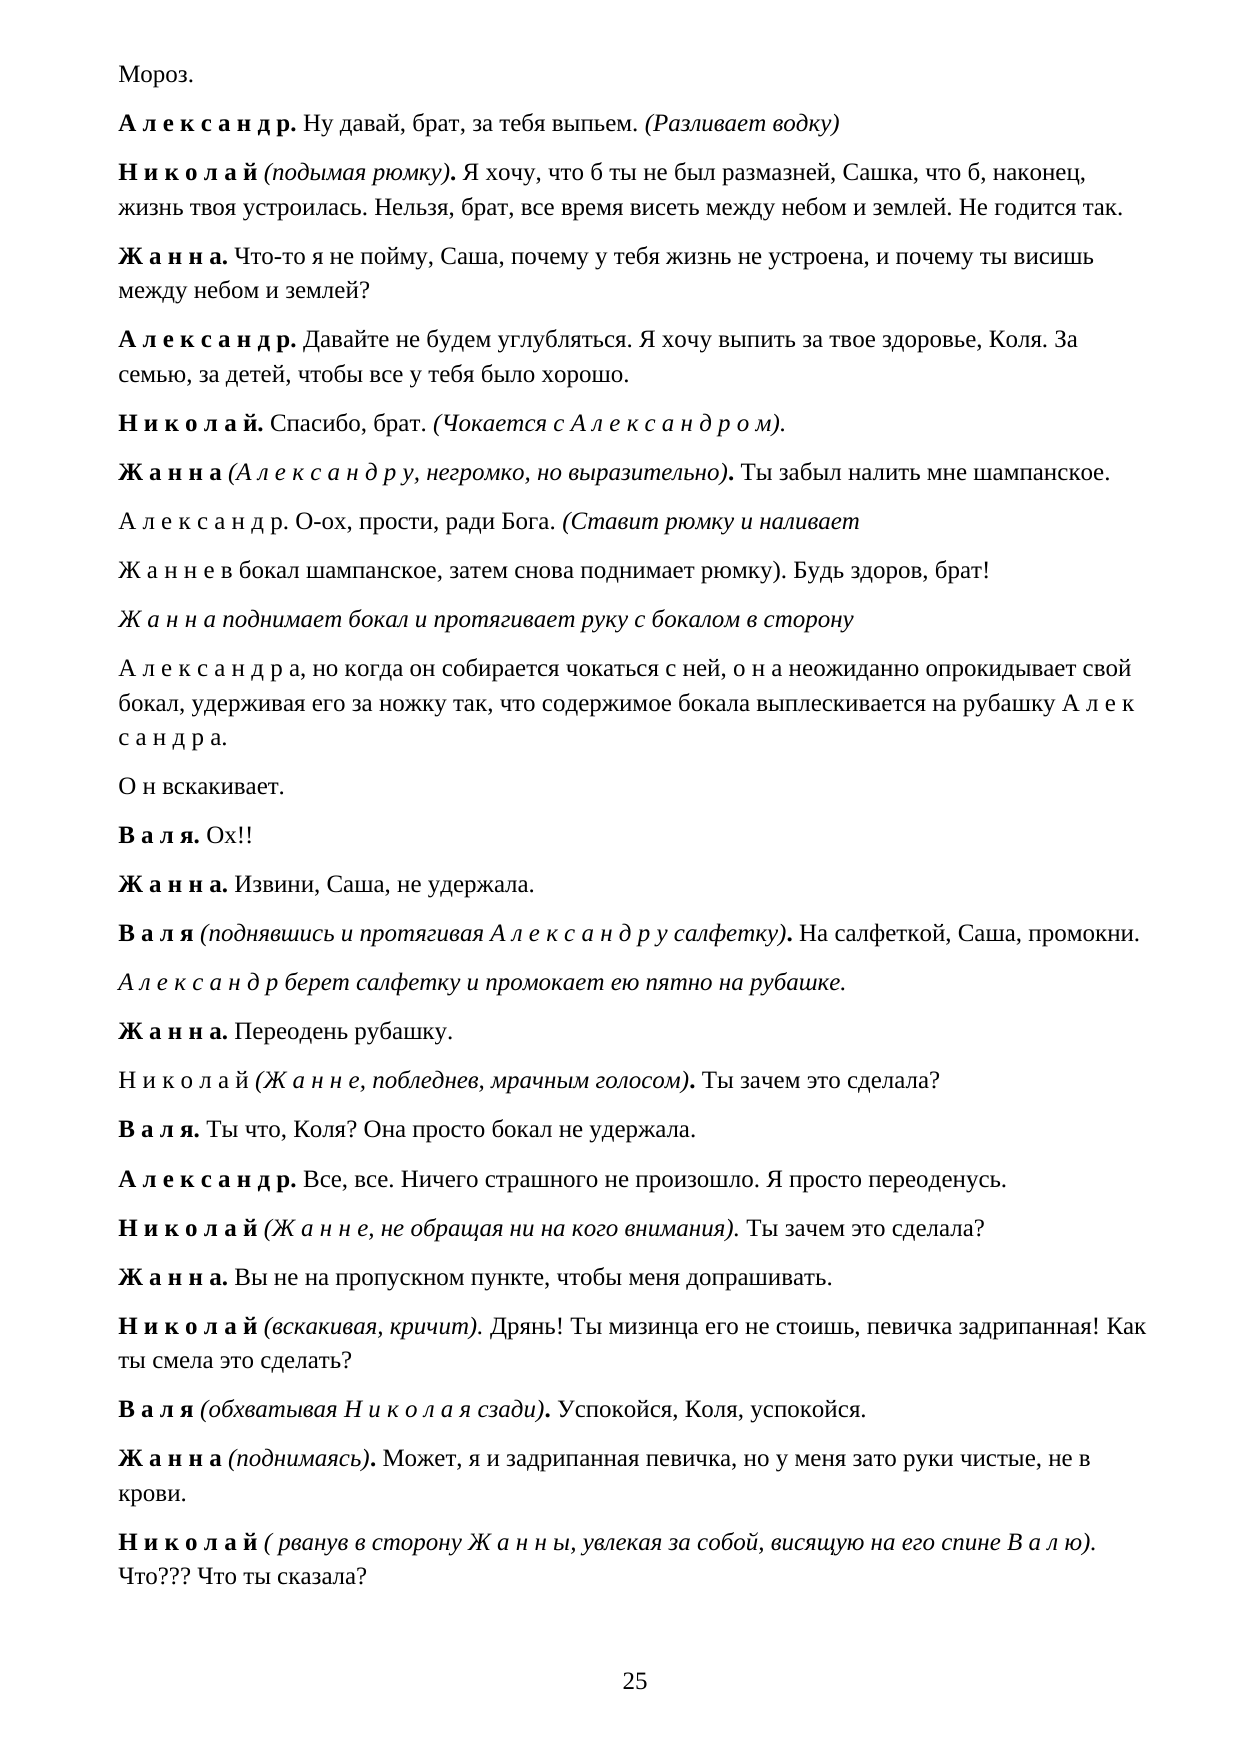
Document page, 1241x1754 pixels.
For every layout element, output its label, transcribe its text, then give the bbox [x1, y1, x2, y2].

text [118, 59, 1152, 88]
text Ж а н н а поднимает бокал и протягивает руку с бокалом в сторону [118, 604, 1152, 633]
text Ж а н н е в бокал шампанское, затем снова поднимает рюмку). Будь здоров, брат! [118, 555, 1152, 584]
text Ж а н н а. Вы не на пропускном пункте, чтобы меня допрашивать. [118, 1262, 1152, 1291]
text В а л я. Ты что, Коля? Она просто бокал не удержала. [118, 1114, 1152, 1143]
text В а л я (поднявшись и протягивая А л е к с а н д р у салфетку). На салфеткой, Саша, промокни. [118, 918, 1152, 947]
text А л е к с а н д р а, но когда он собирается чокаться с ней, о н а неожиданно опрокидывает свой бокал, удерживая его за ножку так, что содержимое бокала выплескивается на рубашку А л е к с а н д р а. [118, 653, 1152, 751]
text Ж а н н а (А л е к с а н д р у, негромко, но выразительно). Ты забыл налить мне шампанское. [118, 457, 1152, 486]
text Н и к о л а й (подымая рюмку). Я хочу, что б ты не был размазней, Сашка, что б, наконец, жизнь твоя устроилась. Нельзя, брат, все время висеть между небом и землей. Не годится так. [118, 157, 1152, 220]
text В а л я. Ох!! [118, 820, 1152, 849]
text Ж а н н а. Извини, Саша, не удержала. [118, 869, 1152, 898]
text Н и к о л а й (вскакивая, кричит). Дрянь! Ты мизинца его не стоишь, певичка задрипанная! Как ты смела это сделать? [118, 1311, 1152, 1374]
text А л е к с а н д р. Давайте не будем углубляться. Я хочу выпить за твое здоровье, Коля. За семью, за детей, чтобы все у тебя было хорошо. [118, 324, 1152, 387]
text А л е к с а н д р. Все, все. Ничего страшного не произошло. Я просто переоденусь. [118, 1164, 1152, 1192]
text Н и к о л а й (Ж а н н е, не обращая ни на кого внимания). Ты зачем это сделала? [118, 1213, 1152, 1241]
text А л е к с а н д р берет салфетку и промокает ею пятно на рубашке. [118, 967, 1152, 996]
text Ж а н н а (поднимаясь). Может, я и задрипанная певичка, но у меня зато руки чистые, не в крови. [118, 1443, 1152, 1507]
text А л е к с а н д р. О-ох, прости, ради Бога. (Ставит рюмку и наливает [118, 506, 1152, 535]
text О н вскакивает. [118, 771, 1152, 800]
text Н и к о л а й. Спасибо, брат. (Чокается с А л е к с а н д р о м). [118, 408, 1152, 437]
text В а л я (обхватывая Н и к о л а я сзади). Успокойся, Коля, успокойся. [118, 1394, 1152, 1423]
text Н и к о л а й ( рванув в сторону Ж а н н ы, увлекая за собой, висящую на его спине В а л ю). Что??? Что ты сказала? [118, 1527, 1152, 1590]
text Ж а н н а. Переодень рубашку. [118, 1016, 1152, 1045]
text Н и к о л а й (Ж а н н е, побледнев, мрачным голосом). Ты зачем это сделала? [118, 1066, 1152, 1094]
text А л е к с а н д р. Ну давай, брат, за тебя выпьем. (Разливает водку) [118, 108, 1152, 137]
text Ж а н н а. Что-то я не пойму, Саша, почему у тебя жизнь не устроена, и почему ты висишь между небом и землей? [118, 241, 1152, 304]
